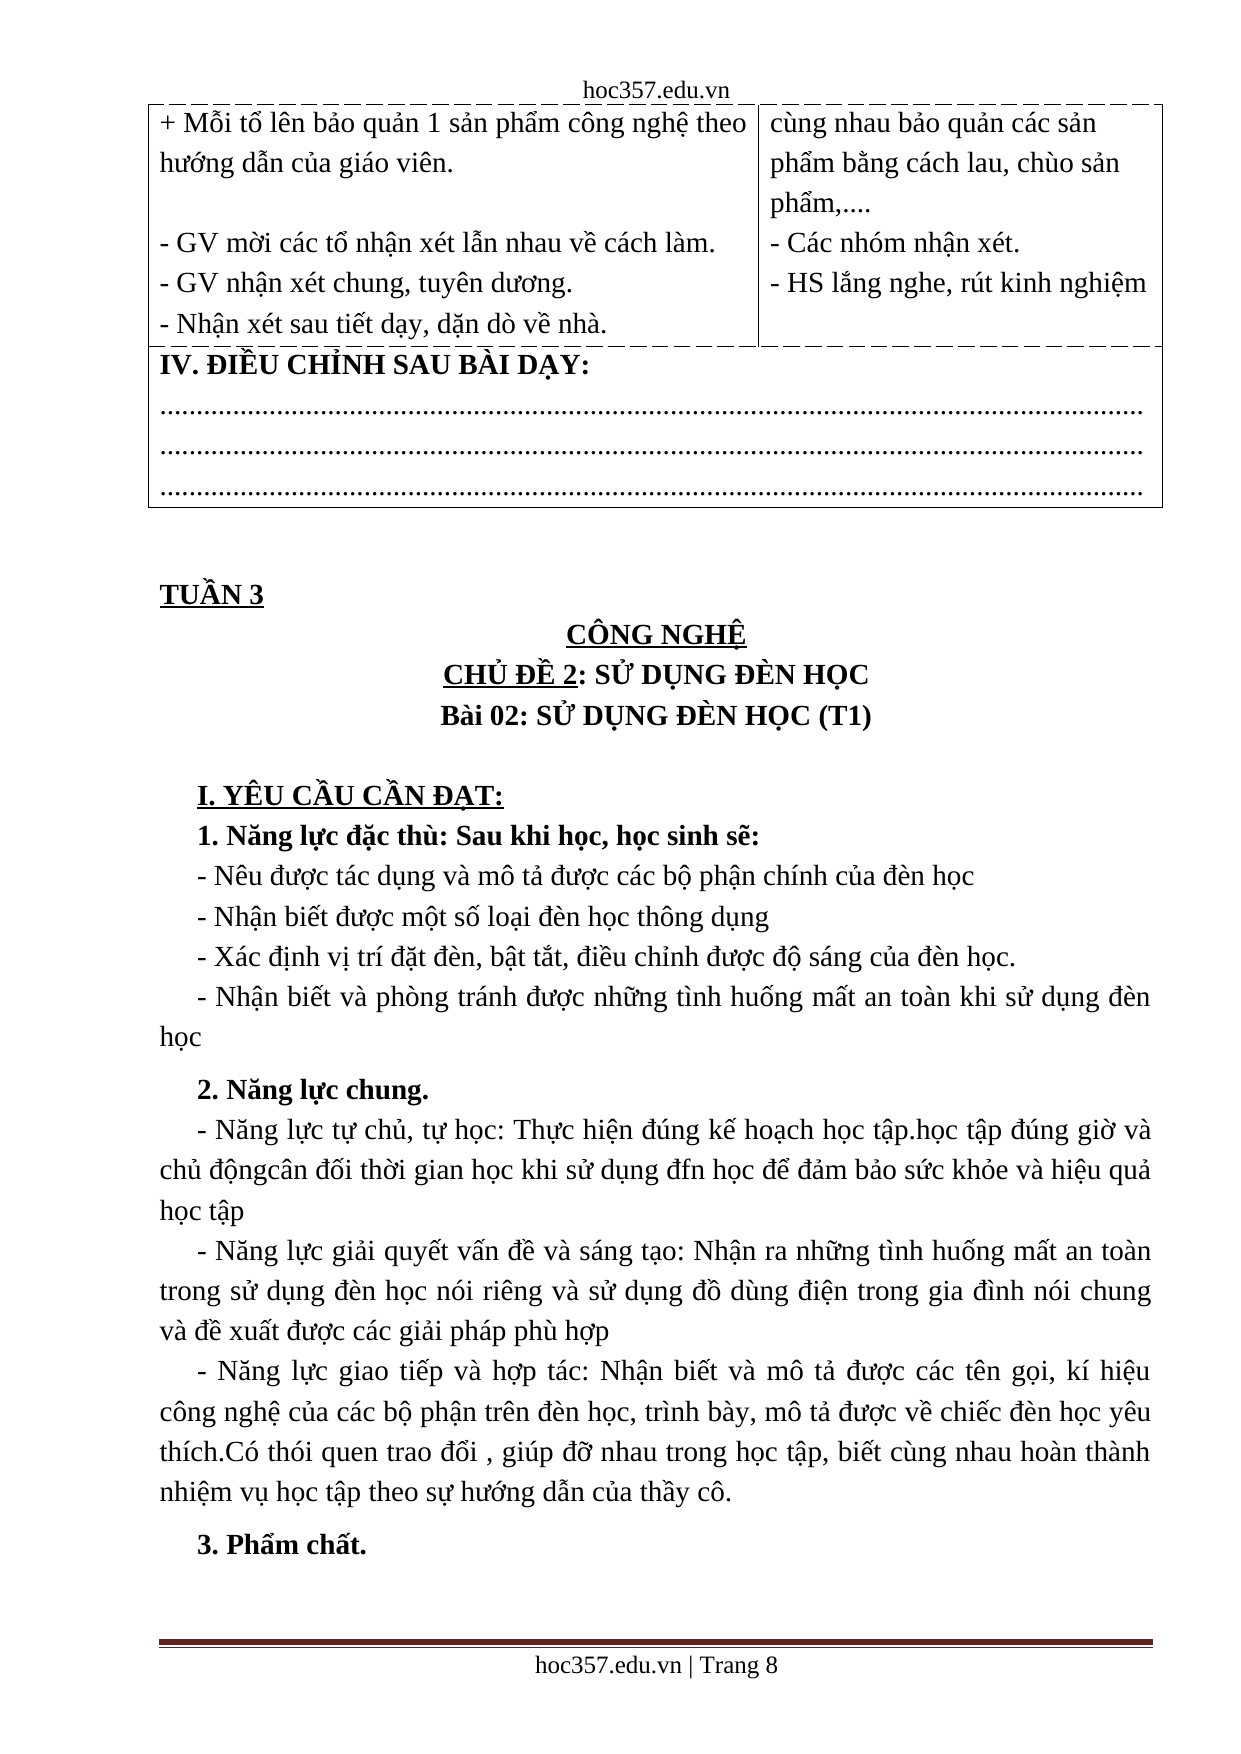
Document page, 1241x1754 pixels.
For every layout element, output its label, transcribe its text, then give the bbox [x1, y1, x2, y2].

text 2. Năng lực chung. [159, 1072, 1153, 1106]
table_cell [759, 104, 1162, 346]
text CHỦ ĐỀ 2: SỬ DỤNG ĐÈN HỌC [159, 657, 1153, 691]
text TUẦN 3 [159, 577, 1153, 611]
text - Xác định vị trí đặt đèn, bật tắt, điều chỉnh được độ sáng của đèn học. [159, 939, 1153, 972]
text - Nêu được tác dụng và mô tả được các bộ phận chính của đèn học [159, 858, 1153, 892]
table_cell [149, 104, 758, 346]
text 3. Phẩm chất. [159, 1527, 1153, 1560]
table_cell IV. ĐIỀU CHỈNH SAU BÀI DẠY: ....................................................................................................................................... ....................................................................................................................................... ....................................................................................................................................... [149, 346, 1162, 507]
text - Năng lực giải quyết vấn đề và sáng tạo: Nhận ra những tình huống mất an toàn trong sử dụng đèn học nói riêng và sử dụng đồ dùng điện trong gia đình nói chung và đề xuất được các giải pháp phù hợp [159, 1233, 1153, 1347]
text - Nhận biết và phòng tránh được những tình huống mất an toàn khi sử dụng đèn học [159, 979, 1153, 1053]
text I. YÊU CẦU CẦN ĐẠT: [159, 778, 1153, 812]
text - Nhận biết được một số loại đèn học thông dụng [159, 899, 1153, 932]
text - Năng lực giao tiếp và hợp tác: Nhận biết và mô tả được các tên gọi, kí hiệu công nghệ của các bộ phận trên đèn học, trình bày, mô tả được về chiếc đèn học yêu thích.Có thói quen trao đổi , giúp đỡ nhau trong học tập, biết cùng nhau hoàn thành nhiệm vụ học tập theo sự hướng dẫn của thầy cô. [159, 1353, 1153, 1508]
text - Năng lực tự chủ, tự học: Thực hiện đúng kế hoạch học tập.học tập đúng giờ và chủ độngcân đối thời gian học khi sử dụng đfn học để đảm bảo sức khỏe và hiệu quả học tập [159, 1112, 1153, 1226]
text CÔNG NGHỆ [159, 617, 1153, 651]
text 1. Năng lực đặc thù: Sau khi học, học sinh sẽ: [159, 818, 1153, 852]
text Bài 02: SỬ DỤNG ĐÈN HỌC (T1) [159, 698, 1153, 731]
